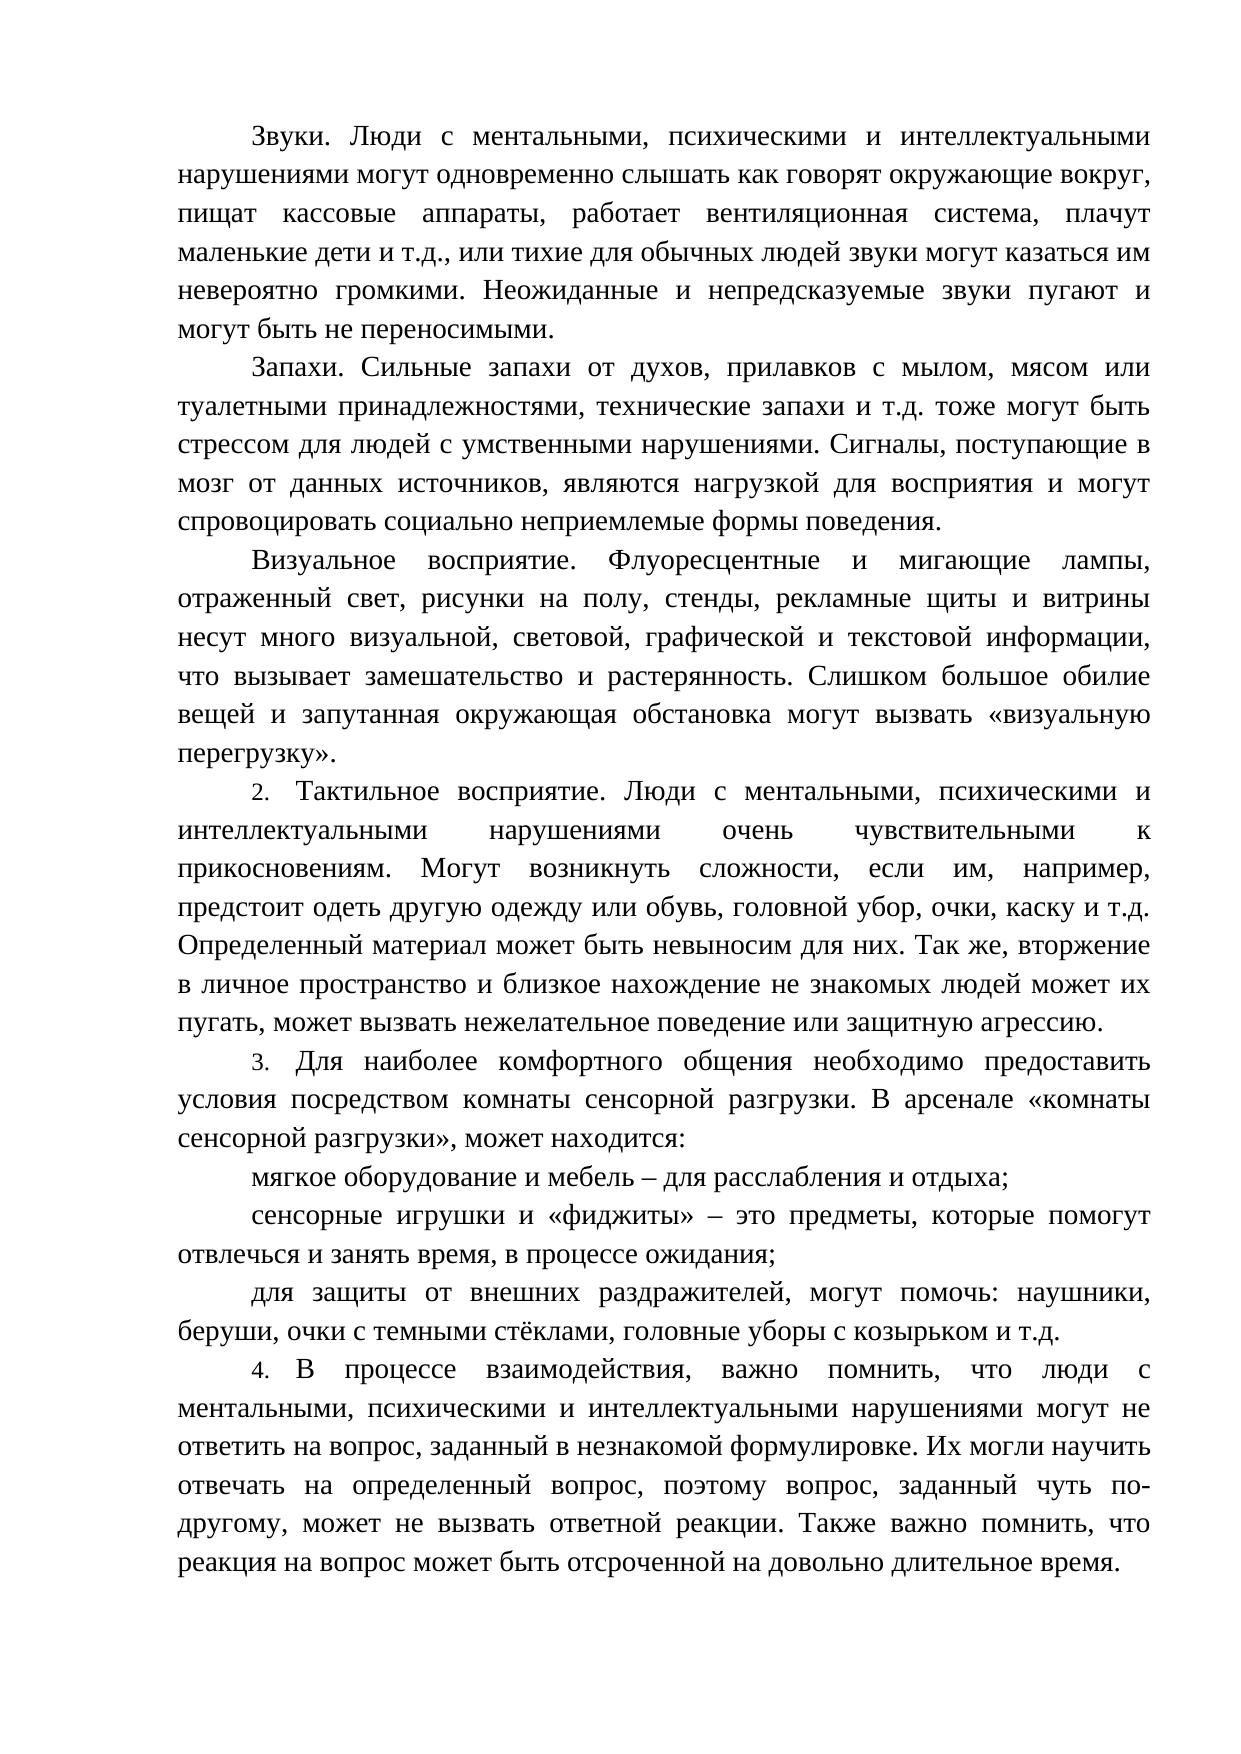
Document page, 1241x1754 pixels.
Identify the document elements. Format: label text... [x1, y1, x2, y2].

text Звуки. Люди с ментальными, психическими и интеллектуальными нарушениями могут одновременно слышать как говорят окружающие вокруг, пищат кассовые аппараты, работает вентиляционная система, плачут маленькие дети и т.д., или тихие для обычных людей звуки могут казаться им невероятно громкими. Неожиданные и непредсказуемые звуки пугают и могут быть не переносимыми. [177, 118, 1152, 344]
list Для наиболее комфортного общения необходимо предоставить условия посредством комнаты сенсорной разгрузки. В арсенале «комнаты сенсорной разгрузки», может находится: [177, 1043, 1152, 1154]
text мягкое оборудование и мебель – для расслабления и отдыха; [177, 1159, 1152, 1192]
list В процессе взаимодействия, важно помнить, что люди с ментальными, психическими и интеллектуальными нарушениями могут не ответить на вопрос, заданный в незнакомой формулировке. Их могли научить отвечать на определенный вопрос, поэтому вопрос, заданный чуть по-другому, может не вызвать ответной реакции. Также важно помнить, что реакция на вопрос может быть отсроченной на довольно длительное время. [177, 1351, 1152, 1578]
text для защиты от внешних раздражителей, могут помочь: наушники, беруши, очки с темными стёклами, головные уборы с козырьком и т.д. [177, 1274, 1152, 1346]
text Визуальное восприятие. Флуоресцентные и мигающие лампы, отраженный свет, рисунки на полу, стенды, рекламные щиты и витрины несут много визуальной, световой, графической и текстовой информации, что вызывает замешательство и растерянность. Слишком большое обилие вещей и запутанная окружающая обстановка могут вызвать «визуальную перегрузку». [177, 542, 1152, 768]
text Запахи. Сильные запахи от духов, прилавков с мылом, мясом или туалетными принадлежностями, технические запахи и т.д. тоже могут быть стрессом для людей с умственными нарушениями. Сигналы, поступающие в мозг от данных источников, являются нагрузкой для восприятия и могут спровоцировать социально неприемлемые формы поведения. [177, 349, 1152, 537]
list Тактильное восприятие. Люди с ментальными, психическими и интеллектуальными нарушениями очень чувствительными к прикосновениям. Могут возникнуть сложности, если им, например, предстоит одеть другую одежду или обувь, головной убор, очки, каску и т.д. Определенный материал может быть невыносим для них. Так же, вторжение в личное пространство и близкое нахождение не знакомых людей может их пугать, может вызвать нежелательное поведение или защитную агрессию. [177, 773, 1152, 1038]
text сенсорные игрушки и «фиджиты» – это предметы, которые помогут отвлечься и занять время, в процессе ожидания; [177, 1197, 1152, 1269]
